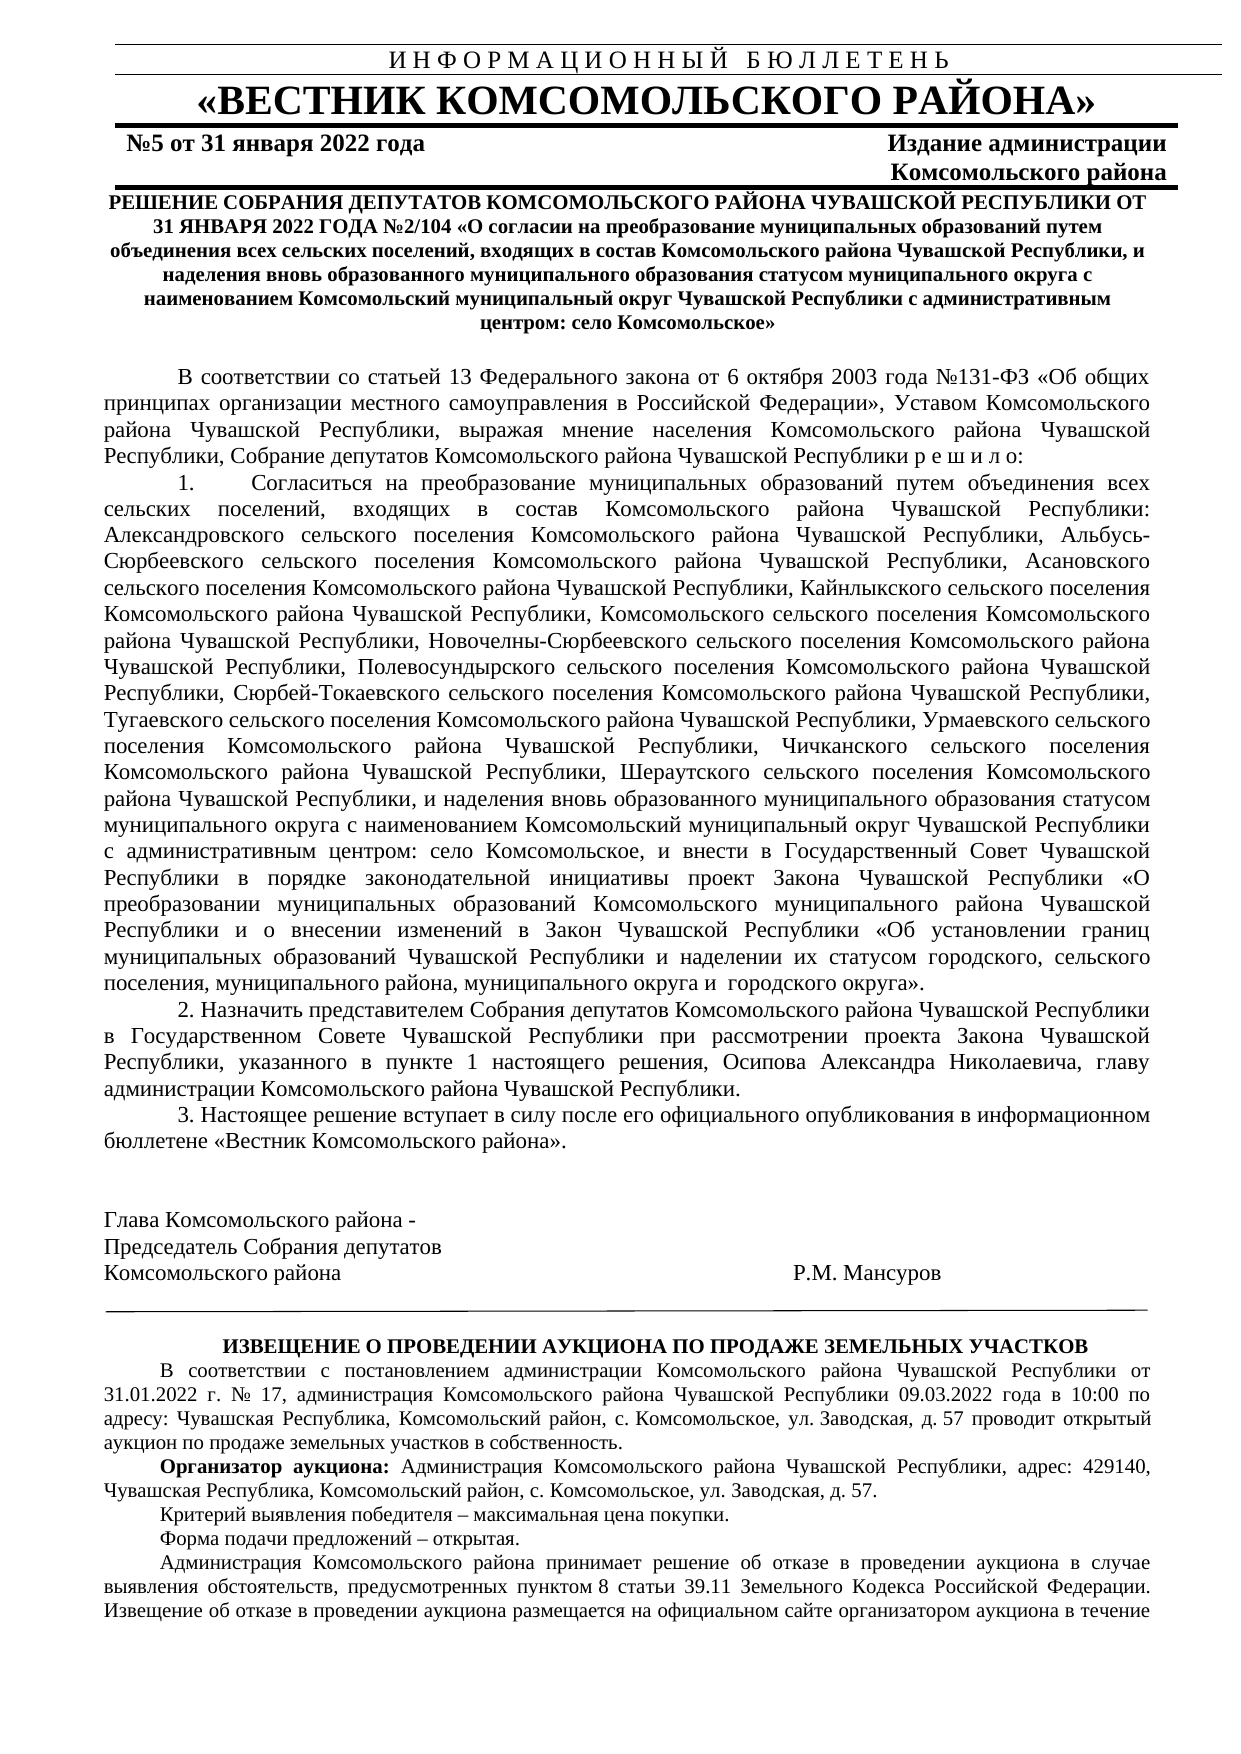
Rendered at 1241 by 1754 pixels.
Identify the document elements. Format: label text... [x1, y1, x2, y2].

text В соответствии с постановлением администрации Комсомольского района Чувашской Республики от 31.01.2022 г. № 17, администрация Комсомольского района Чувашской Республики 09.03.2022 года в 10:00 по адресу: Чувашская Республика, Комсомольский район, с. Комсомольское, ул. Заводская, д. 57 проводит открытый аукцион по продаже земельных участков в собственность. [103, 1358, 1152, 1454]
table_header Издание администрации Комсомольского района [557, 128, 1178, 185]
list Согласиться на преобразование муниципальных образований путем объединения всех сельских поселений, входящих в состав Комсомольского района Чувашской Республики: Александровского сельского поселения Комсомольского района Чувашской Республики, Альбусь-Сюрбеевского сельского поселения Комсомольского района Чувашской Республики, Асановского сельского поселения Комсомольского района Чувашской Республики, Кайнлыкского сельского поселения Комсомольского района Чувашской Республики, Комсомольского сельского поселения Комсомольского района Чувашской Республики, Новочелны-Сюрбеевского сельского поселения Комсомольского района Чувашской Республики, Полевосундырского сельского поселения Комсомольского района Чувашской Республики, Сюрбей-Токаевского сельского поселения Комсомольского района Чувашской Республики, Тугаевского сельского поселения Комсомольского района Чувашской Республики, Урмаевского сельского поселения Комсомольского района Чувашской Республики, Чичканского сельского поселения Комсомольского района Чувашской Республики, Шераутского сельского поселения Комсомольского района Чувашской Республики, и наделения вновь образованного муниципального образования статусом муниципального округа с наименованием Комсомольский муниципальный округ Чувашской Республики с административным центром: село Комсомольское, и внести в Государственный Совет Чувашской Республики в порядке законодательной инициативы проект Закона Чувашской Республики «О преобразовании муниципальных образований Комсомольского муниципального района Чувашской Республики и о внесении изменений в Закон Чувашской Республики «Об установлении границ муниципальных образований Чувашской Республики и наделении их статусом городского, сельского поселения, муниципального района, муниципального округа и городского округа». [103, 468, 1152, 996]
text Комсомольского района Р.М. Мансуров [103, 1259, 1152, 1286]
table_header №5 от 31 января 2022 года [115, 128, 557, 185]
title «ВЕСТНИК КОМСОМОЛЬСКОГО РАЙОНА» [103, 75, 1152, 123]
text Организатор аукциона: Администрация Комсомольского района Чувашской Республики, адрес: 429140, Чувашская Республика, Комсомольский район, с. Комсомольское, ул. Заводская, д. 57. [103, 1454, 1152, 1502]
text Председатель Собрания депутатов [103, 1233, 1152, 1259]
text ИЗВЕЩЕНИЕ О ПРОВЕДЕНИИ АУКЦИОНА ПО ПРОДАЖЕ ЗЕМЕЛЬНЫХ УЧАСТКОВ [103, 1334, 1152, 1358]
text В соответствии со статьей 13 Федерального закона от 6 октября 2003 года №131-ФЗ «Об общих принципах организации местного самоуправления в Российской Федерации», Уставом Комсомольского района Чувашской Республики, выражая мнение населения Комсомольского района Чувашской Республики, Собрание депутатов Комсомольского района Чувашской Республики р е ш и л о: [103, 363, 1152, 468]
text 2. Назначить представителем Собрания депутатов Комсомольского района Чувашской Республики в Государственном Совете Чувашской Республики при рассмотрении проекта Закона Чувашской Республики, указанного в пункте 1 настоящего решения, Осипова Александра Николаевича, главу администрации Комсомольского района Чувашской Республики. [103, 996, 1152, 1101]
text Форма подачи предложений – открытая. [103, 1526, 1152, 1550]
text 3. Настоящее решение вступает в силу после его официального опубликования в информационном бюллетене «Вестник Комсомольского района». [103, 1101, 1152, 1154]
table_header И Н Ф О Р М А Ц И О Н Н Ы Й Б Ю Л Л Е Т Е Н Ь [115, 45, 1222, 74]
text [103, 1550, 1152, 1622]
text РЕШЕНИЕ СОБРАНИЯ ДЕПУТАТОВ КОМСОМОЛЬСКОГО РАЙОНА ЧУВАШСКОЙ РЕСПУБЛИКИ ОТ 31 ЯНВАРЯ 2022 ГОДА №2/104 «О согласии на преобразование муниципальных образований путем объединения всех сельских поселений, входящих в состав Комсомольского района Чувашской Республики, и наделения вновь образованного муниципального образования статусом муниципального округа с наименованием Комсомольский муниципальный округ Чувашской Республики с административным центром: село Комсомольское» [103, 190, 1152, 334]
text Критерий выявления победителя – максимальная цена покупки. [103, 1502, 1152, 1526]
text Глава Комсомольского района - [103, 1206, 1152, 1233]
